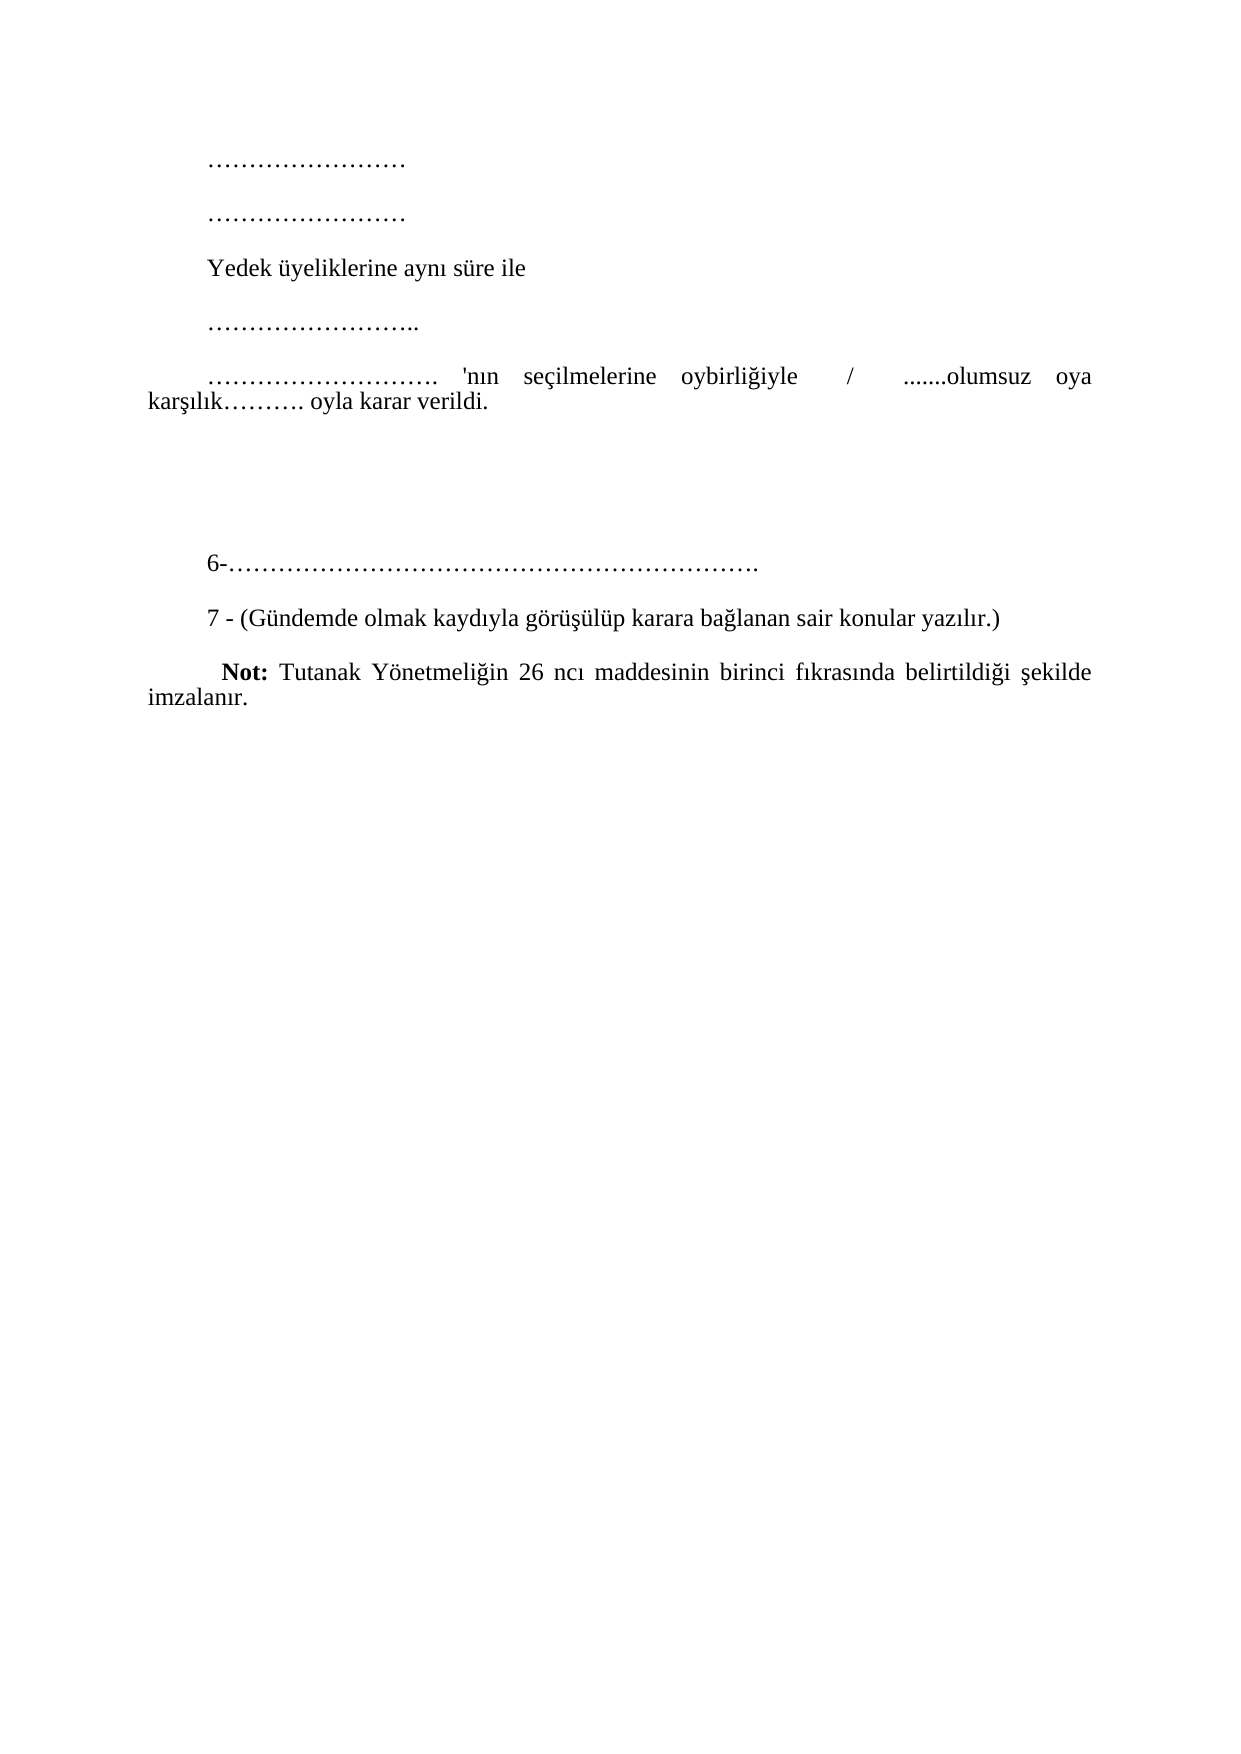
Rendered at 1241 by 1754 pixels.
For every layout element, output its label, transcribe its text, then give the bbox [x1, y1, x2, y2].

text ………………………. 'nın seçilmelerine oybirliğiyle / .......olumsuz oya karşılık………. oyla karar verildi. [148, 364, 1093, 414]
text …………………….. [148, 310, 1093, 335]
text 6-………………………………………………………. [148, 552, 1093, 577]
text 7 - (Gündemde olmak kaydıyla görüşülüp karara bağlanan sair konular yazılır.) [148, 606, 1093, 631]
text …………………… [148, 202, 1093, 227]
text Not: Tutanak Yönetmeliğin 26 ncı maddesinin birinci fıkrasında belirtildiği şekilde imzalanır. [148, 660, 1093, 710]
text …………………… [148, 148, 1093, 173]
text Yedek üyeliklerine aynı süre ile [148, 256, 1093, 281]
